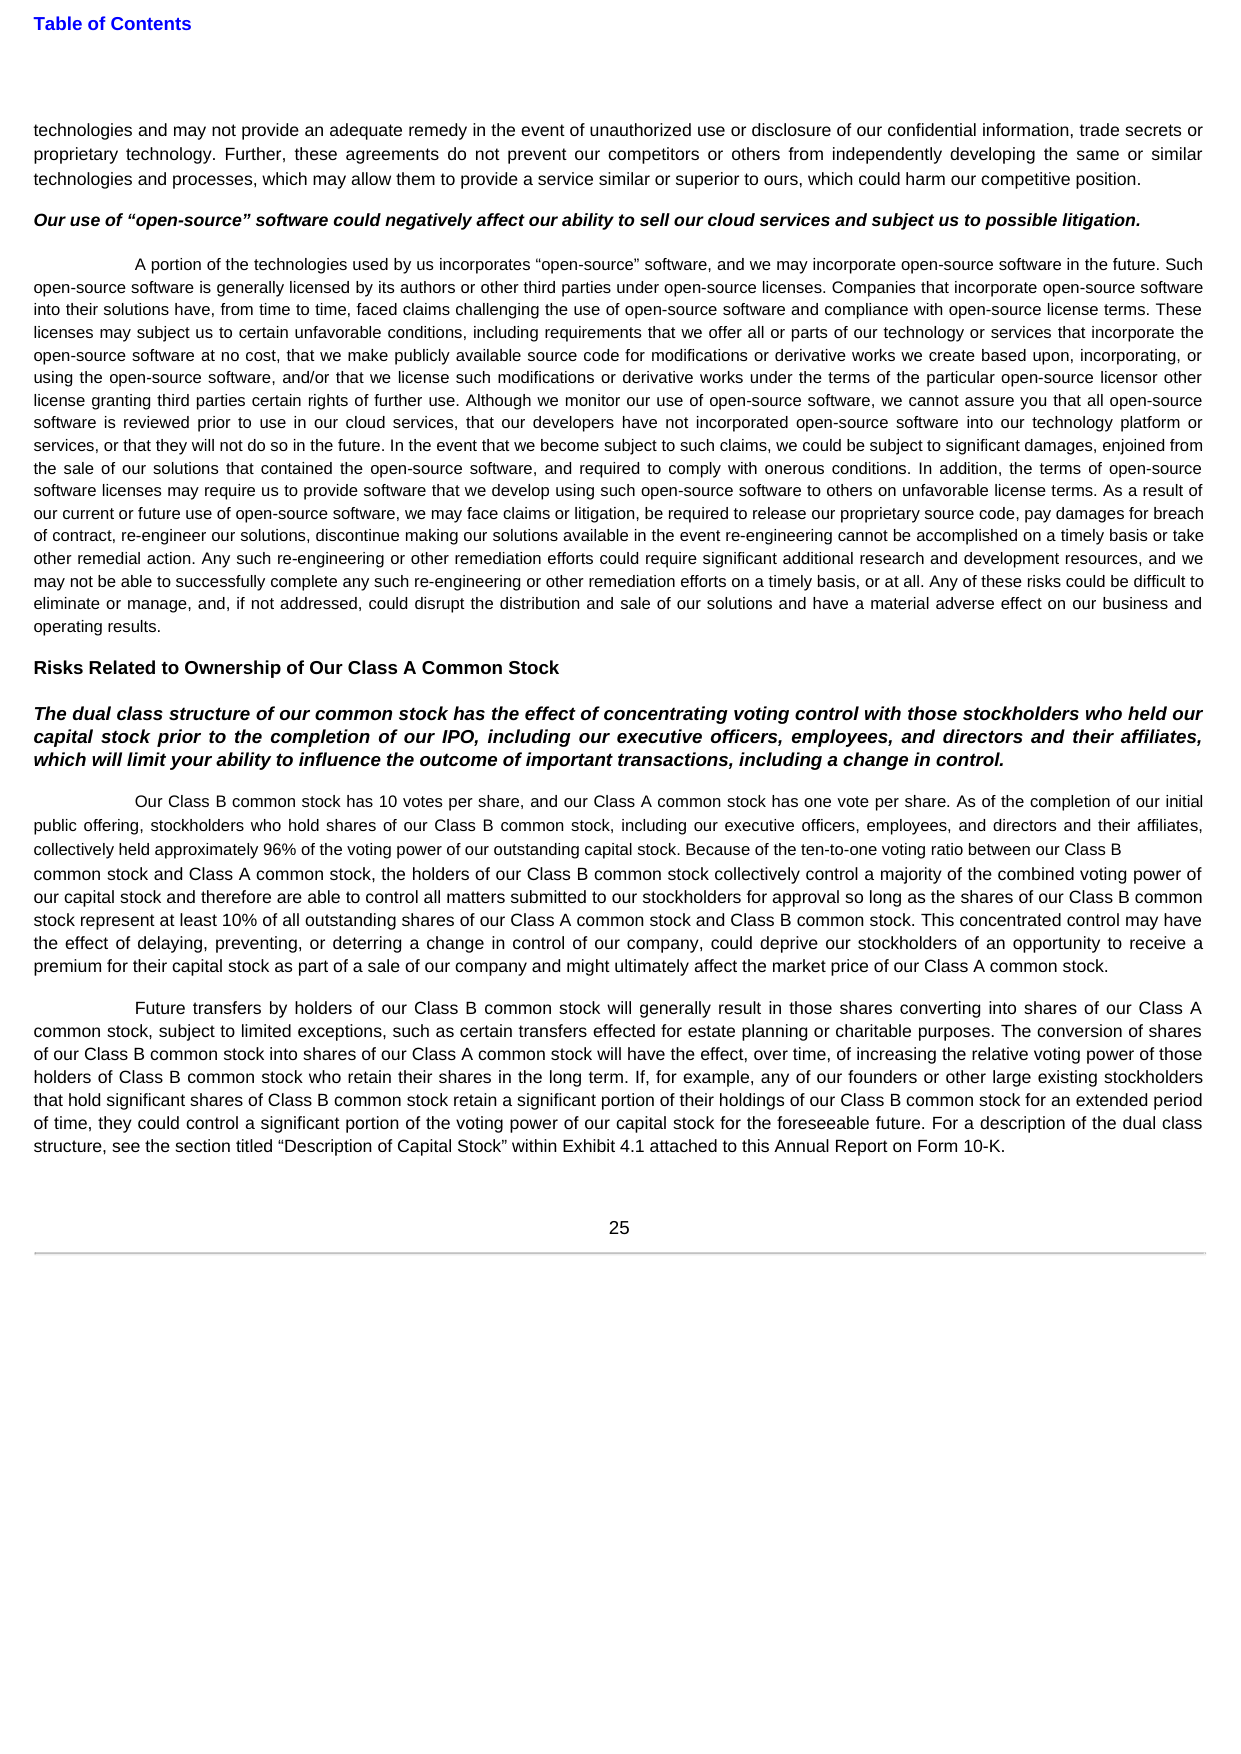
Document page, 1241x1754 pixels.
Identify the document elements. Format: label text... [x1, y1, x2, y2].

text common stock and Class A common stock, the holders of our Class B common stock collectively control a majority of the combined voting power of our capital stock and therefore are able to control all matters submitted to our stockholders for approval so long as the shares of our Class B common stock represent at least 10% of all outstanding shares of our Class A common stock and Class B common stock. This concentrated control may have the effect of delaying, preventing, or deterring a change in control of our company, could deprive our stockholders of an opportunity to receive a premium for their capital stock as part of a sale of our company and might ultimately affect the market price of our Class A common stock. [33, 863, 1205, 977]
text Our Class B common stock has 10 votes per share, and our Class A common stock has one vote per share. As of the completion of our initial public offering, stockholders who hold shares of our Class B common stock, including our executive officers, employees, and directors and their affiliates, collectively held approximately 96% of the voting power of our outstanding capital stock. Because of the ten-to-one voting ratio between our Class B [33, 792, 1205, 858]
text technologies and may not provide an adequate remedy in the event of unauthorized use or disclosure of our confidential information, trade secrets or proprietary technology. Further, these agreements do not prevent our competitors or others from independently developing the same or similar technologies and processes, which may allow them to provide a service similar or superior to ours, which could harm our competitive position. [33, 120, 1205, 189]
picture [32, 1249, 1207, 1257]
text Table of Contents [33, 13, 1205, 34]
text The dual class structure of our common stock has the effect of concentrating voting control with those stockholders who held our capital stock prior to the completion of our IPO, including our executive officers, employees, and directors and their affiliates, which will limit your ability to influence the outcome of important transactions, including a change in control. [33, 702, 1205, 771]
text Risks Related to Ownership of Our Class A Common Stock [33, 657, 1205, 678]
text A portion of the technologies used by us incorporates “open-source” software, and we may incorporate open-source software in the future. Such open-source software is generally licensed by its authors or other third parties under open-source licenses. Companies that incorporate open-source software into their solutions have, from time to time, faced claims challenging the use of open-source software and compliance with open-source license terms. These licenses may subject us to certain unfavorable conditions, including requirements that we offer all or parts of our technology or services that incorporate the open-source software at no cost, that we make publicly available source code for modifications or derivative works we create based upon, incorporating, or using the open-source software, and/or that we license such modifications or derivative works under the terms of the particular open-source licensor other license granting third parties certain rights of further use. Although we monitor our use of open-source software, we cannot assure you that all open-source software is reviewed prior to use in our cloud services, that our developers have not incorporated open-source software into our technology platform or services, or that they will not do so in the future. In the event that we become subject to such claims, we could be subject to significant damages, enjoined from the sale of our solutions that contained the open-source software, and required to comply with onerous conditions. In addition, the terms of open-source software licenses may require us to provide software that we develop using such open-source software to others on unfavorable license terms. As a result of our current or future use of open-source software, we may face claims or litigation, be required to release our proprietary source code, pay damages for breach of contract, re-engineer our solutions, discontinue making our solutions available in the event re-engineering cannot be accomplished on a timely basis or take other remedial action. Any such re-engineering or other remediation efforts could require significant additional research and development resources, and we may not be able to successfully complete any such re-engineering or other remediation efforts on a timely basis, or at all. Any of these risks could be difficult to eliminate or manage, and, if not addressed, could disrupt the distribution and sale of our solutions and have a material adverse effect on our business and operating results. [33, 255, 1205, 636]
text 25 [33, 1217, 1205, 1238]
text Future transfers by holders of our Class B common stock will generally result in those shares converting into shares of our Class A common stock, subject to limited exceptions, such as certain transfers effected for estate planning or charitable purposes. The conversion of shares of our Class B common stock into shares of our Class A common stock will have the effect, over time, of increasing the relative voting power of those holders of Class B common stock who retain their shares in the long term. If, for example, any of our founders or other large existing stockholders that hold significant shares of Class B common stock retain a significant portion of their holdings of our Class B common stock for an extended period of time, they could control a significant portion of the voting power of our capital stock for the foreseeable future. For a description of the dual class structure, see the section titled “Description of Capital Stock” within Exhibit 4.1 attached to this Annual Report on Form 10-K. [33, 998, 1205, 1156]
text Our use of “open-source” software could negatively affect our ability to sell our cloud services and subject us to possible litigation. [33, 210, 1205, 230]
